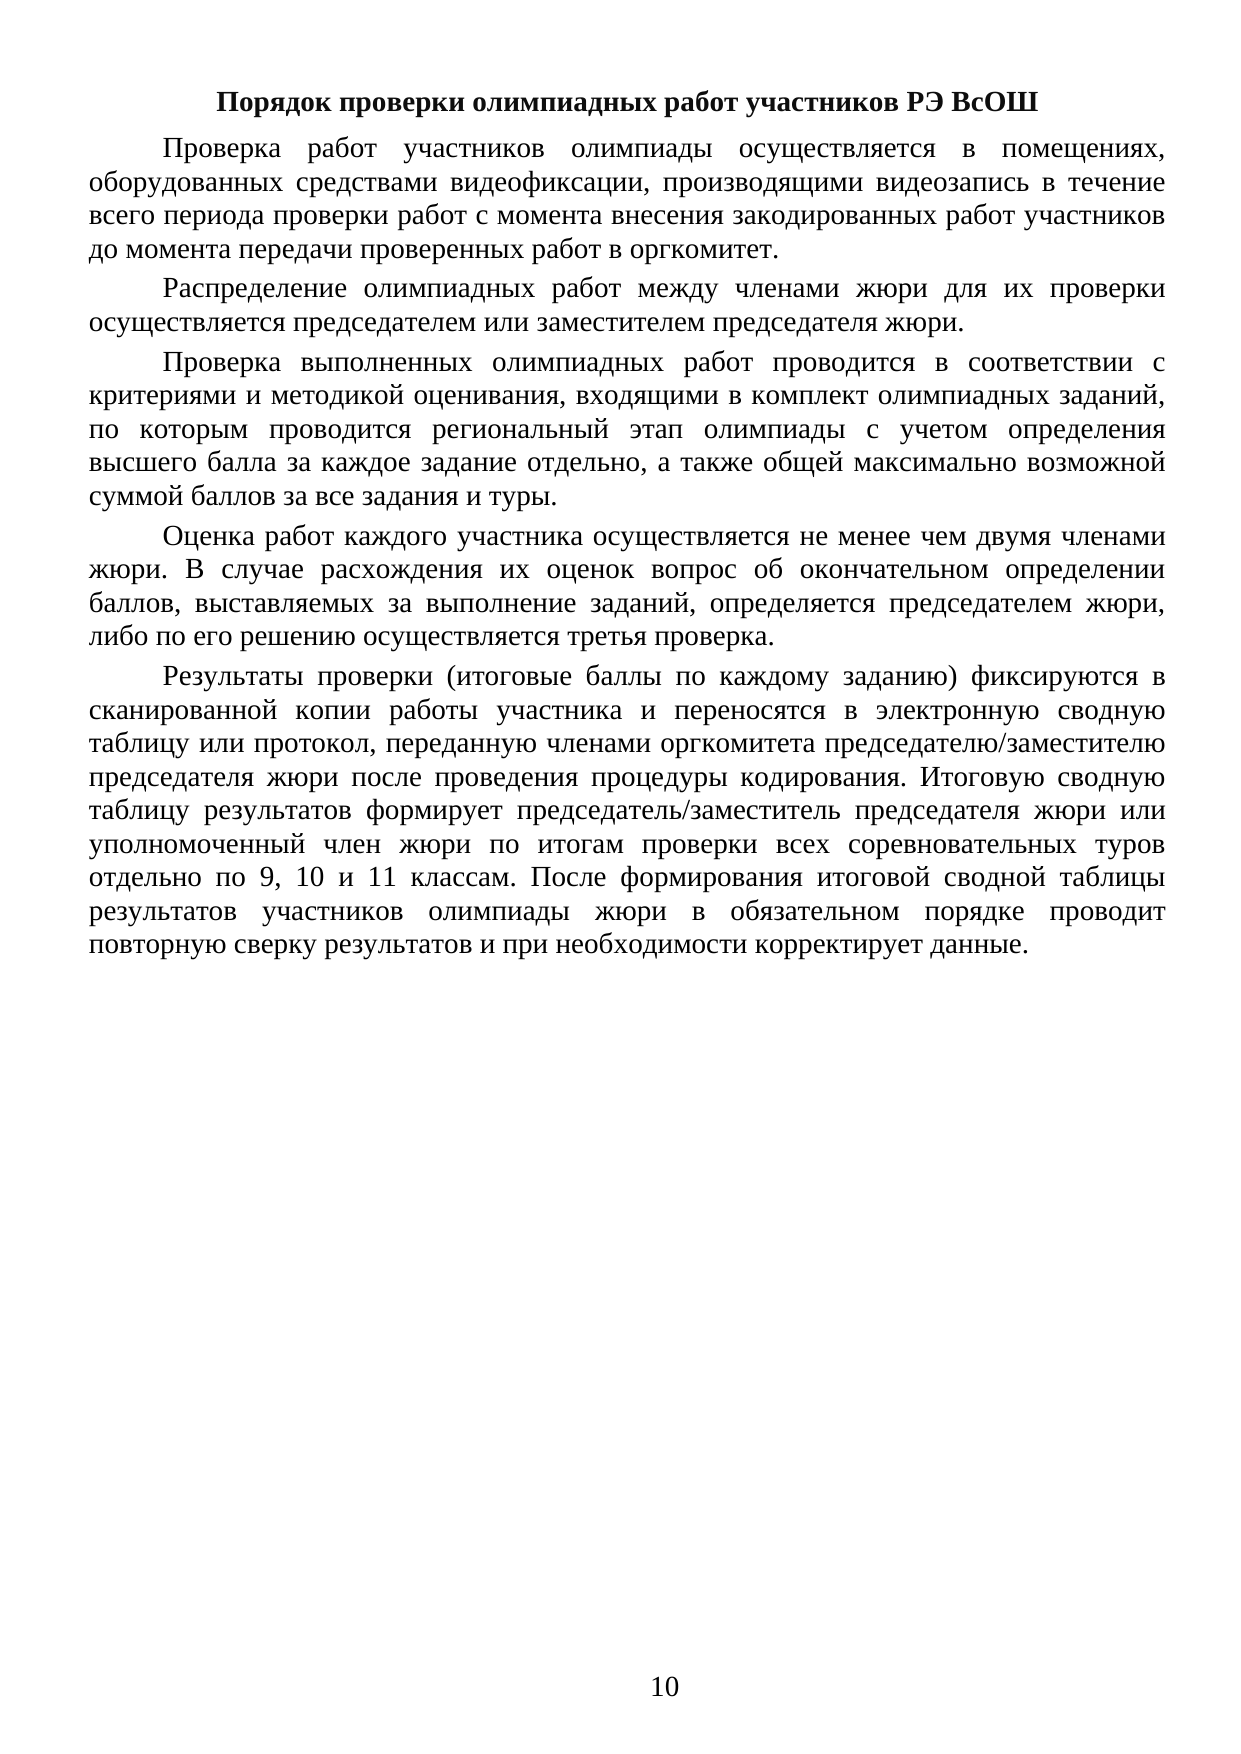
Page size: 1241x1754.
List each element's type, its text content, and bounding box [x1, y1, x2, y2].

text Проверка работ участников олимпиады осуществляется в помещениях, оборудованных средствами видеофиксации, производящими видеозапись в течение всего периода проверки работ с момента внесения закодированных работ участников до момента передачи проверенных работ в оргкомитет. [89, 130, 1167, 264]
text Результаты проверки (итоговые баллы по каждому заданию) фиксируются в сканированной копии работы участника и переносятся в электронную сводную таблицу или протокол, переданную членами оргкомитета председателю/заместителю председателя жюри после проведения процедуры кодирования. Итоговую сводную таблицу результатов формирует председатель/заместитель председателя жюри или уполномоченный член жюри по итогам проверки всех соревновательных туров отдельно по 9, 10 и 11 классам. После формирования итоговой сводной таблицы результатов участников олимпиады жюри в обязательном порядке проводит повторную сверку результатов и при необходимости корректирует данные. [89, 658, 1167, 960]
text Оценка работ каждого участника осуществляется не менее чем двумя членами жюри. В случае расхождения их оценок вопрос об окончательном определении баллов, выставляемых за выполнение заданий, определяется председателем жюри, либо по его решению осуществляется третья проверка. [89, 518, 1167, 652]
text Распределение олимпиадных работ между членами жюри для их проверки осуществляется председателем или заместителем председателя жюри. [89, 271, 1167, 338]
text Проверка выполненных олимпиадных работ проводится в соответствии с критериями и методикой оценивания, входящими в комплект олимпиадных заданий, по которым проводится региональный этап олимпиады с учетом определения высшего балла за каждое задание отдельно, а также общей максимально возможной суммой баллов за все задания и туры. [89, 344, 1167, 512]
subtitle Порядок проверки олимпиадных работ участников РЭ ВсОШ [89, 84, 1167, 118]
